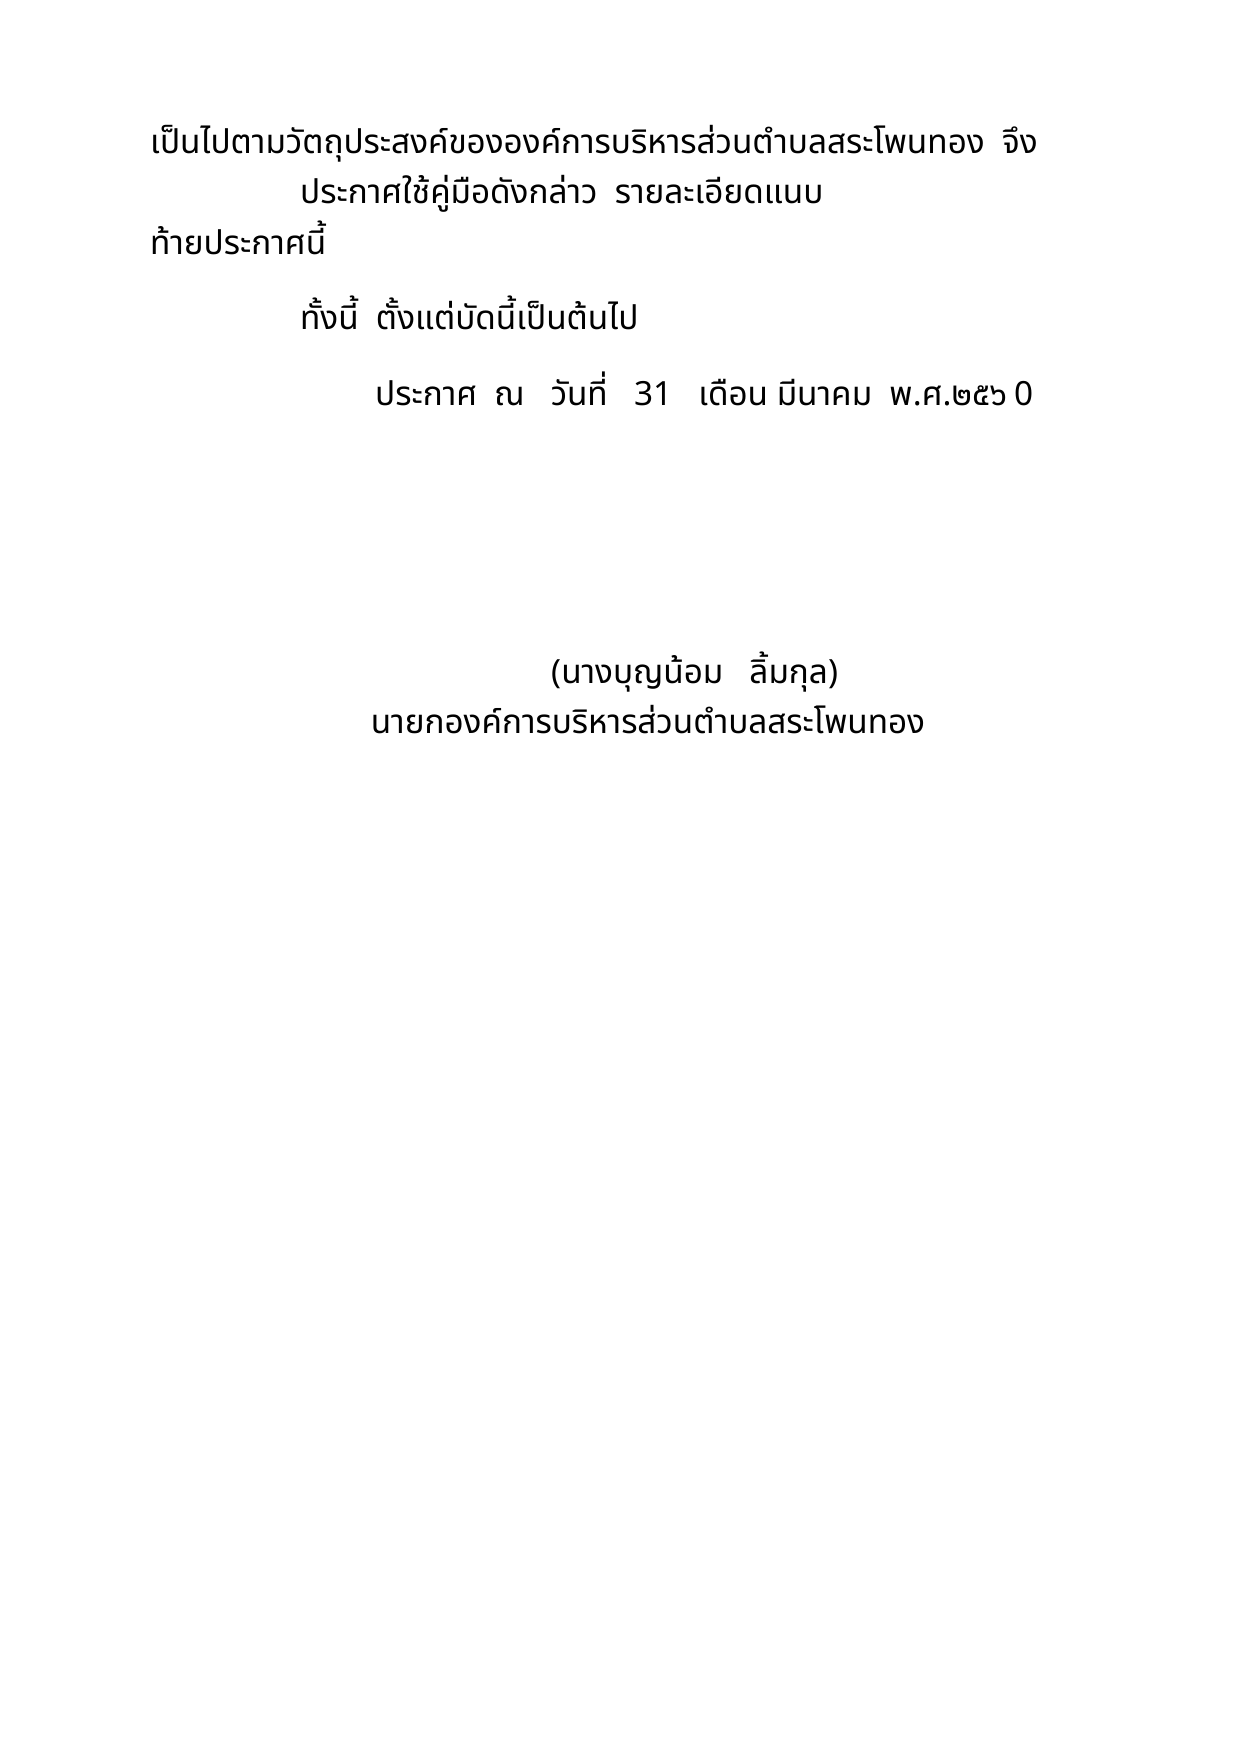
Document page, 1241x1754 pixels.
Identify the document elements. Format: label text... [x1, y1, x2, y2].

text นายกองค์การบริหารส่วนตำบลสระโพนทอง [150, 698, 1137, 748]
text เป็นไปตามวัตถุประสงค์ขององค์การบริหารส่วนตำบลสระโพนทอง จึงประกาศใช้คู่มือดังกล่าว รายละเอียดแนบ [150, 118, 1137, 219]
text ประกาศ ณ วันที่ 31 เดือน มีนาคม พ.ศ.๒๕๖0 [150, 370, 1137, 420]
text (นางบุญน้อม ลิ้มกุล) [150, 647, 1137, 698]
text ทั้งนี้ ตั้งแต่บัดนี้เป็นต้นไป [150, 294, 1137, 345]
text ท้ายประกาศนี้ [150, 219, 1137, 269]
